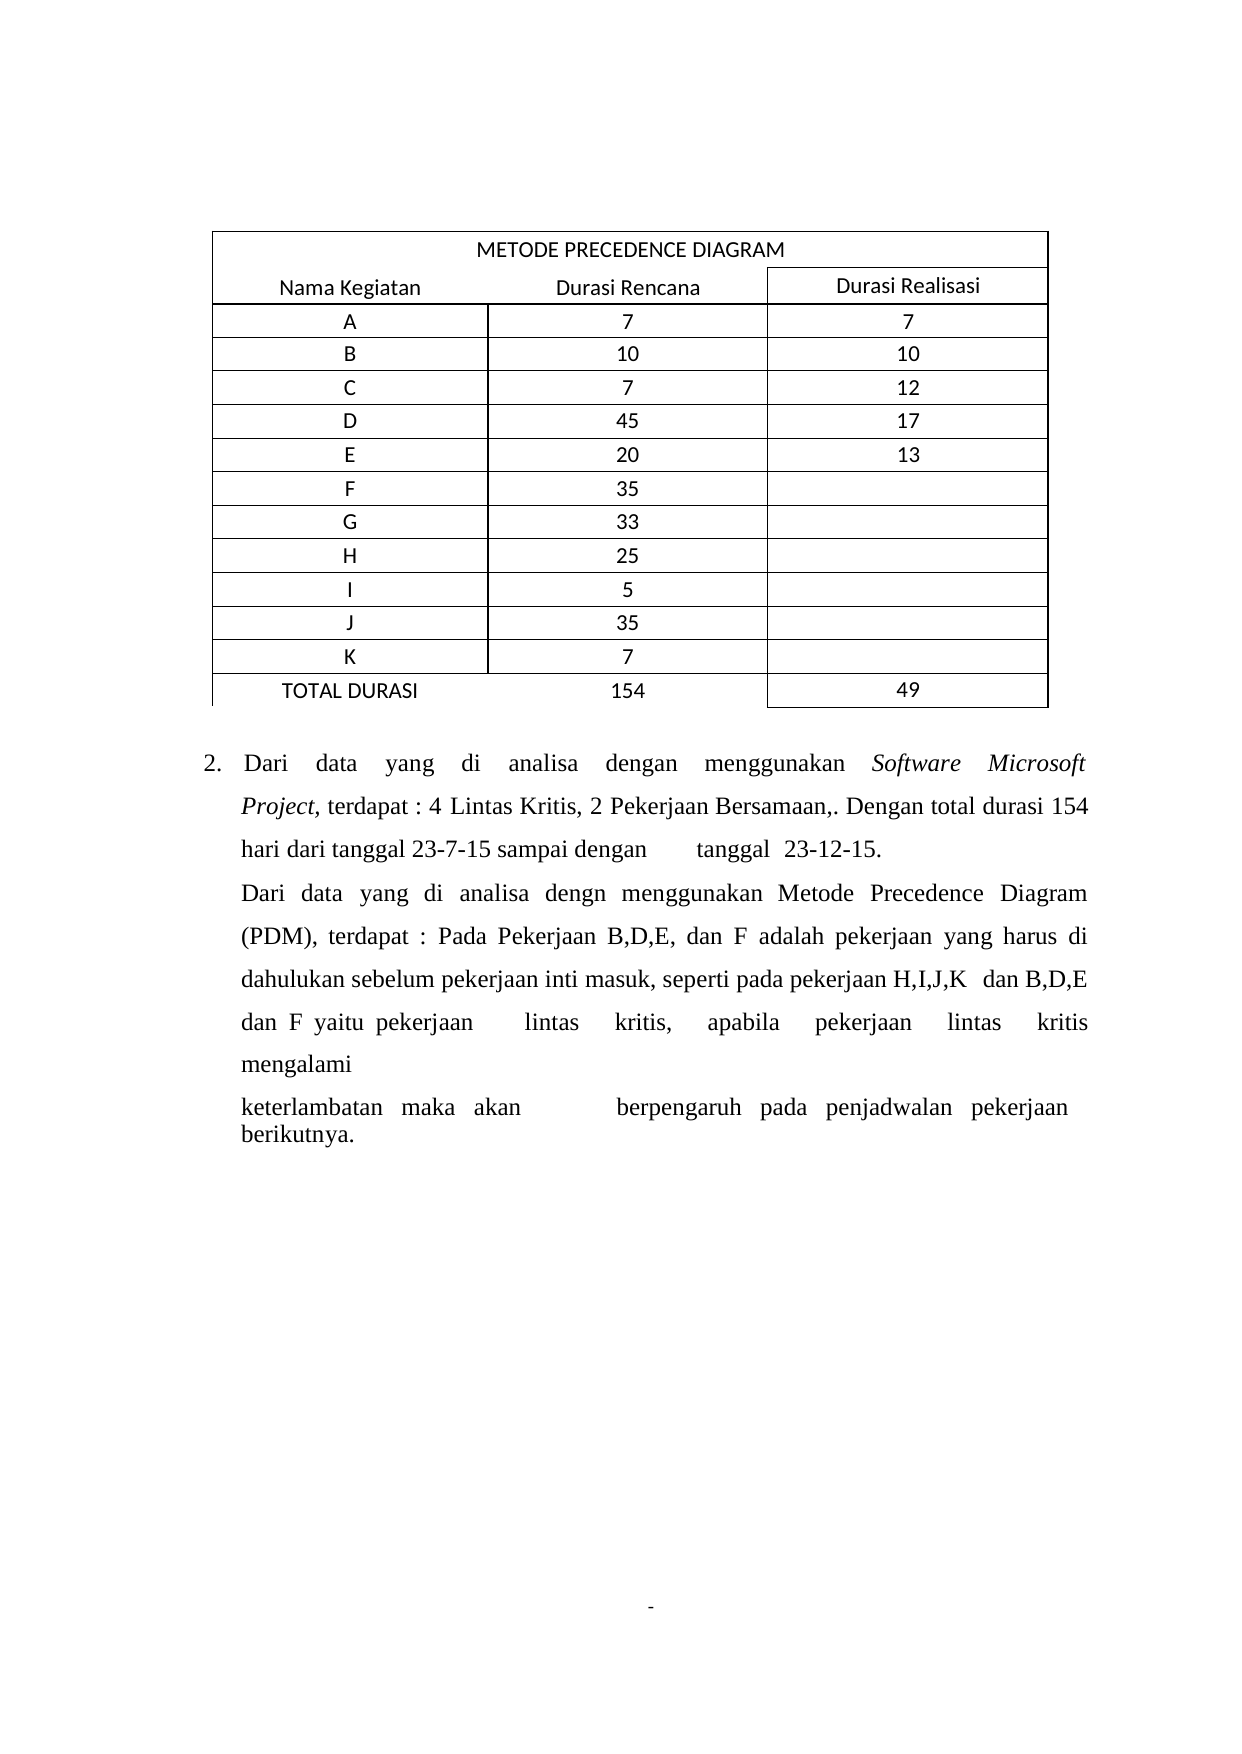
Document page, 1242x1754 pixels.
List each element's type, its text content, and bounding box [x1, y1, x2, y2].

table_cell 25 [489, 539, 767, 572]
table_cell 49 [768, 674, 1047, 706]
text 2. Dari data yang di analisa dengan menggunakan Software Microsoft Project, terdapat : 4 Lintas Kritis, 2 Pekerjaan Bersamaan,. Dengan total durasi 154 hari dari tanggal 23-7-15 sampai dengan tanggal 23-12-15. [203, 748, 1088, 863]
table_cell G [213, 506, 487, 538]
table_cell K [213, 640, 487, 673]
table_header METODE PRECEDENCE DIAGRAM [213, 232, 1047, 267]
table_cell TOTAL DURASI 154 [213, 674, 767, 706]
table_cell 35 [489, 472, 767, 505]
table_cell 17 [768, 405, 1047, 437]
table_cell J [213, 607, 487, 639]
table_cell [768, 607, 1047, 639]
table_cell 35 [489, 607, 767, 639]
table_cell 45 [489, 405, 767, 437]
table_cell 7 [489, 371, 767, 404]
table_cell [768, 539, 1047, 572]
table_cell 7 [489, 305, 767, 337]
table_cell [768, 640, 1047, 673]
table_cell 7 [768, 305, 1047, 337]
table_cell Nama Kegiatan Durasi Rencana [213, 267, 767, 303]
table_cell H [213, 539, 487, 572]
table_cell Durasi Realisasi [768, 268, 1047, 303]
table_cell [768, 472, 1047, 505]
table_cell 13 [768, 439, 1047, 471]
table_cell 12 [768, 371, 1047, 404]
table_cell A [213, 305, 487, 337]
table_cell [768, 573, 1047, 606]
text - [643, 1595, 658, 1617]
table_cell I [213, 573, 487, 606]
table_cell 20 [489, 439, 767, 471]
text Dari data yang di analisa dengn menggunakan Metode Precedence Diagram (PDM), terdapat : Pada Pekerjaan B,D,E, dan F adalah pekerjaan yang harus di dahulukan sebelum pekerjaan inti masuk, seperti pada pekerjaan H,I,J,K dan B,D,E dan F yaitu pekerjaan lintas kritis, apabila pekerjaan lintas kritis mengalami [241, 878, 1088, 1078]
table_cell C [213, 371, 487, 404]
table_cell D [213, 405, 487, 437]
table_cell 10 [768, 338, 1047, 370]
text keterlambatan maka akan berpengaruh pada penjadwalan pekerjaan berikutnya. [241, 1093, 1068, 1147]
table_cell B [213, 338, 487, 370]
table_cell 33 [489, 506, 767, 538]
table_cell [768, 506, 1047, 538]
table_cell F [213, 472, 487, 505]
table_cell E [213, 439, 487, 471]
table_cell 5 [489, 573, 767, 606]
table_cell 10 [489, 338, 767, 370]
table_cell 7 [489, 640, 767, 673]
